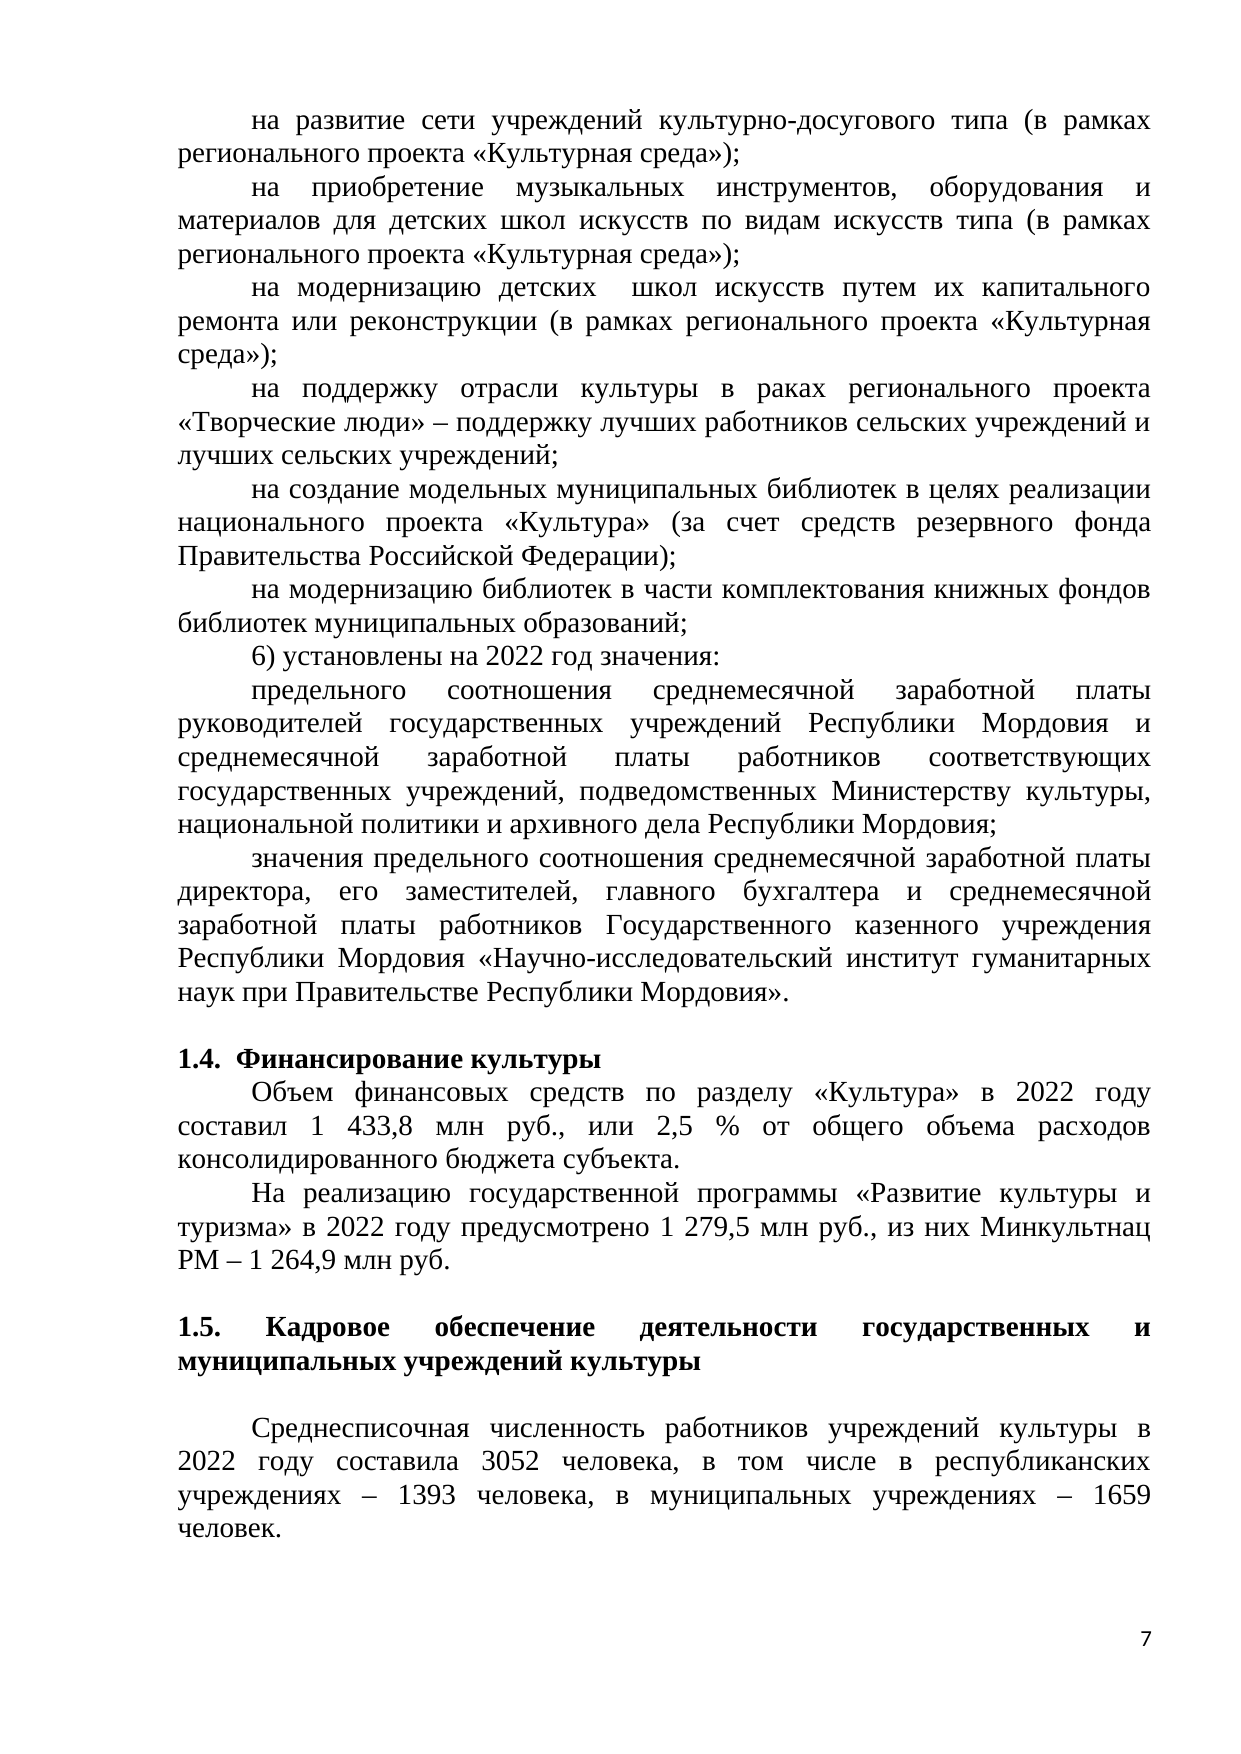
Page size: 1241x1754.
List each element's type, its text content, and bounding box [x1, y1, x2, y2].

text 6) установлены на 2022 год значения: [177, 638, 1152, 672]
text предельного соотношения среднемесячной заработной платы руководителей государственных учреждений Республики Мордовия и среднемесячной заработной платы работников соответствующих государственных учреждений, подведомственных Министерству культуры, национальной политики и архивного дела Республики Мордовия; [177, 672, 1152, 840]
text на развитие сети учреждений культурно-досугового типа (в рамках регионального проекта «Культурная среда»); [177, 102, 1152, 169]
text Среднесписочная численность работников учреждений культуры в 2022 году составила 3052 человека, в том числе в республиканских учреждениях – 1393 человека, в муниципальных учреждениях – 1659 человек. [177, 1410, 1152, 1544]
text на модернизацию библиотек в части комплектования книжных фондов библиотек муниципальных образований; [177, 571, 1152, 638]
text На реализацию государственной программы «Развитие культуры и туризма» в 2022 году предусмотрено 1 279,5 млн руб., из них Минкультнац РМ – 1 264,9 млн руб. [177, 1175, 1152, 1276]
text значения предельного соотношения среднемесячной заработной платы директора, его заместителей, главного бухгалтера и среднемесячной заработной платы работников Государственного казенного учреждения Республики Мордовия «Научно-исследовательский институт гуманитарных наук при Правительстве Республики Мордовия». [177, 840, 1152, 1007]
text на модернизацию детских школ искусств путем их капитального ремонта или реконструкции (в рамках регионального проекта «Культурная среда»); [177, 269, 1152, 370]
text 1.5. Кадровое обеспечение деятельности государственных и муниципальных учреждений культуры [177, 1309, 1152, 1376]
text на поддержку отрасли культуры в раках регионального проекта «Творческие люди» – поддержку лучших работников сельских учреждений и лучших сельских учреждений; [177, 370, 1152, 471]
text на создание модельных муниципальных библиотек в целях реализации национального проекта «Культура» (за счет средств резервного фонда Правительства Российской Федерации); [177, 471, 1152, 571]
text Объем финансовых средств по разделу «Культура» в 2022 году составил 1 433,8 млн руб., или 2,5 % от общего объема расходов консолидированного бюджета субъекта. [177, 1074, 1152, 1175]
text на приобретение музыкальных инструментов, оборудования и материалов для детских школ искусств по видам искусств типа (в рамках регионального проекта «Культурная среда»); [177, 169, 1152, 269]
text 1.4. Финансирование культуры [177, 1041, 1152, 1074]
